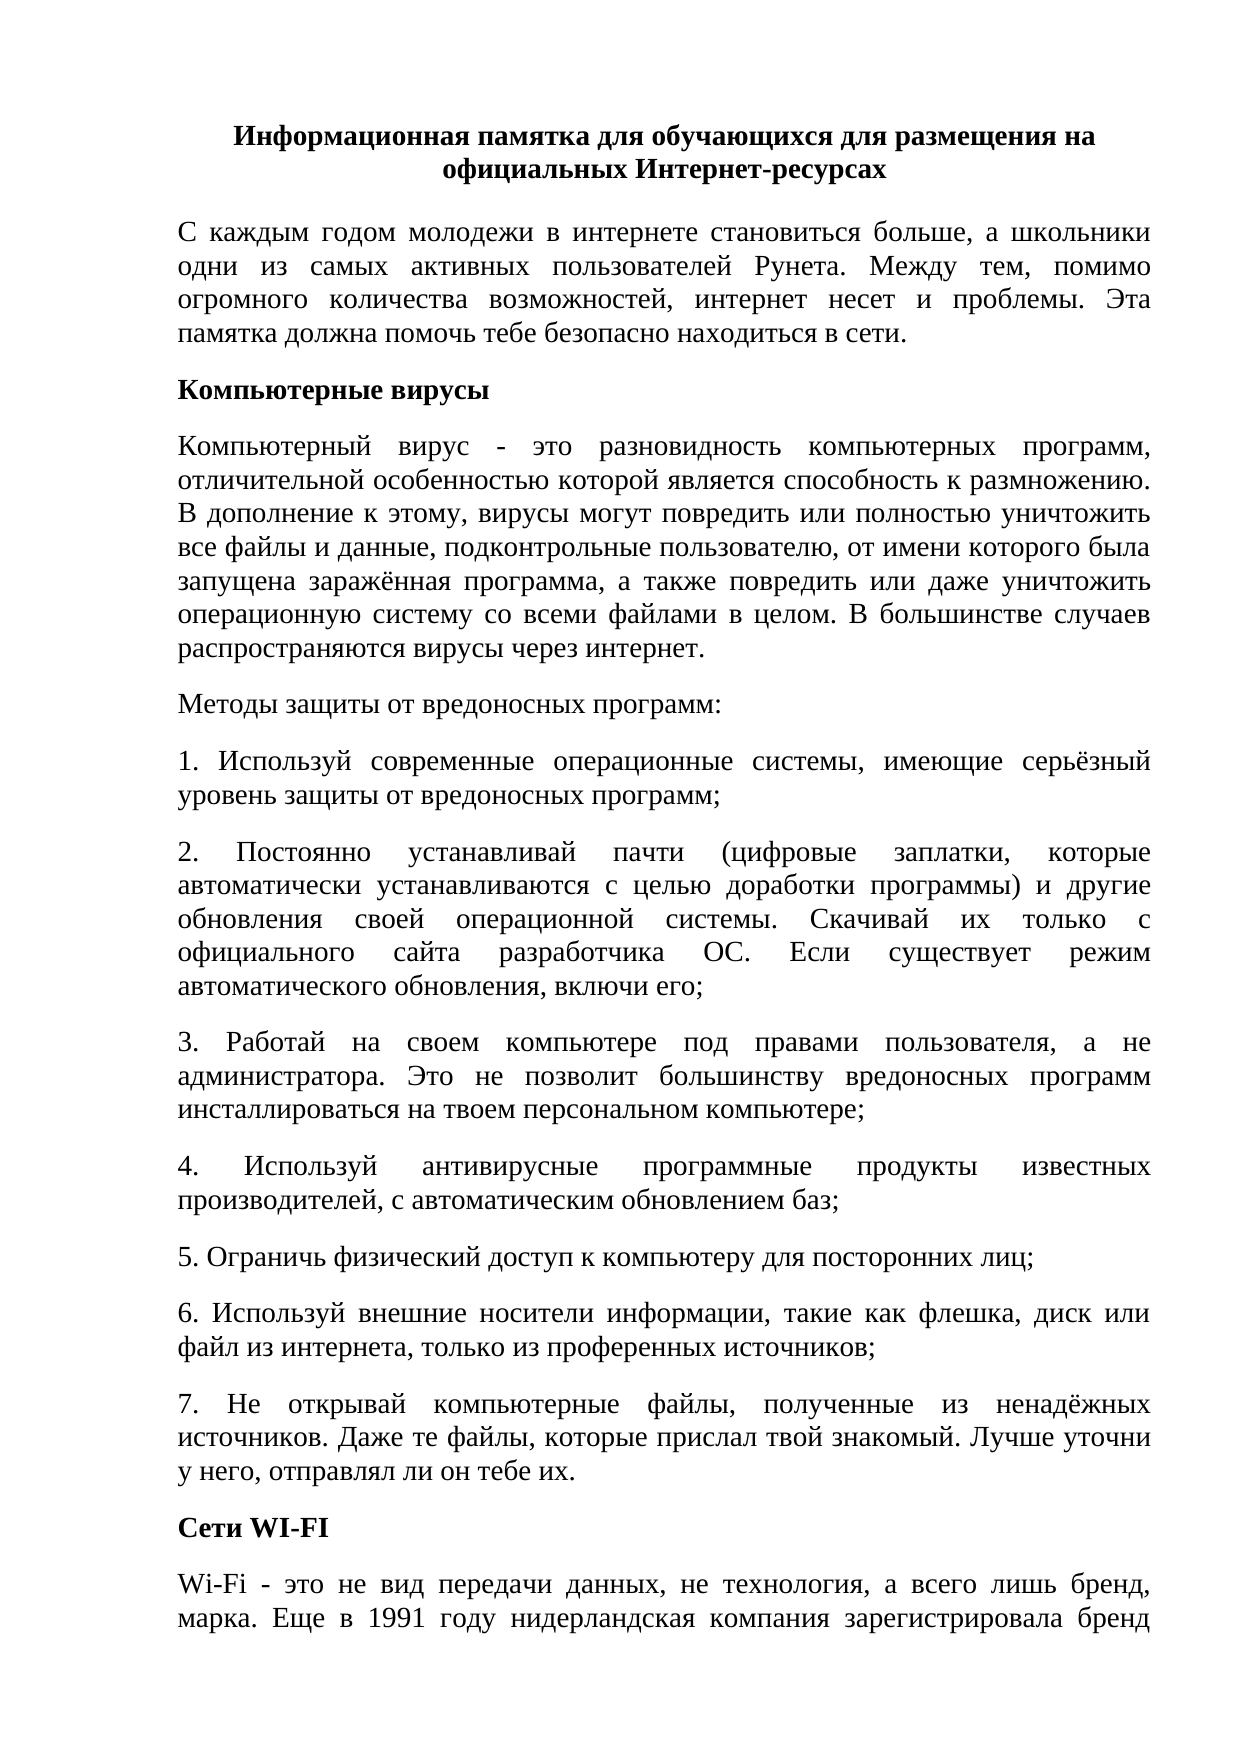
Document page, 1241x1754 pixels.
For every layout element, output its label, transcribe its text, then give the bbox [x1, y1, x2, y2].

text Сети WI-FI [177, 1510, 1152, 1543]
text Компьютерный вирус - это разновидность компьютерных программ, отличительной особенностью которой является способность к размножению. В дополнение к этому, вирусы могут повредить или полностью уничтожить все файлы и данные, подконтрольные пользователю, от имени которого была запущена заражённая программа, а также повредить или даже уничтожить операционную систему со всеми файлами в целом. В большинстве случаев распространяются вирусы через интернет. [177, 428, 1152, 663]
text 2. Постоянно устанавливай пачти (цифровые заплатки, которые автоматически устанавливаются с целью доработки программы) и другие обновления своей операционной системы. Скачивай их только с официального сайта разработчика ОС. Если существует режим автоматического обновления, включи его; [177, 834, 1152, 1001]
text Компьютерные вирусы [177, 372, 1152, 405]
text 6. Используй внешние носители информации, такие как флешка, диск или файл из интернета, только из проференных источников; [177, 1296, 1152, 1363]
text Методы защиты от вредоносных программ: [177, 687, 1152, 720]
text 4. Используй антивирусные программные продукты известных производителей, с автоматическим обновлением баз; [177, 1148, 1152, 1216]
text 3. Работай на своем компьютере под правами пользователя, а не администратора. Это не позволит большинству вредоносных программ инсталлироваться на твоем персональном компьютере; [177, 1024, 1152, 1125]
text 5. Ограничь физический доступ к компьютеру для посторонних лиц; [177, 1239, 1152, 1272]
text 7. Не открывай компьютерные файлы, полученные из ненадёжных источников. Даже те файлы, которые прислал твой знакомый. Лучше уточни у него, отправлял ли он тебе их. [177, 1386, 1152, 1486]
text С каждым годом молодежи в интернете становиться больше, а школьники одни из самых активных пользователей Рунета. Между тем, помимо огромного количества возможностей, интернет несет и проблемы. Эта памятка должна помочь тебе безопасно находиться в сети. [177, 214, 1152, 348]
text 1. Используй современные операционные системы, имеющие серьёзный уровень защиты от вредоносных программ; [177, 743, 1152, 810]
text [177, 1566, 1152, 1633]
subtitle Информационная памятка для обучающихся для размещения на официальных Интернет-ресурсах [177, 118, 1152, 185]
